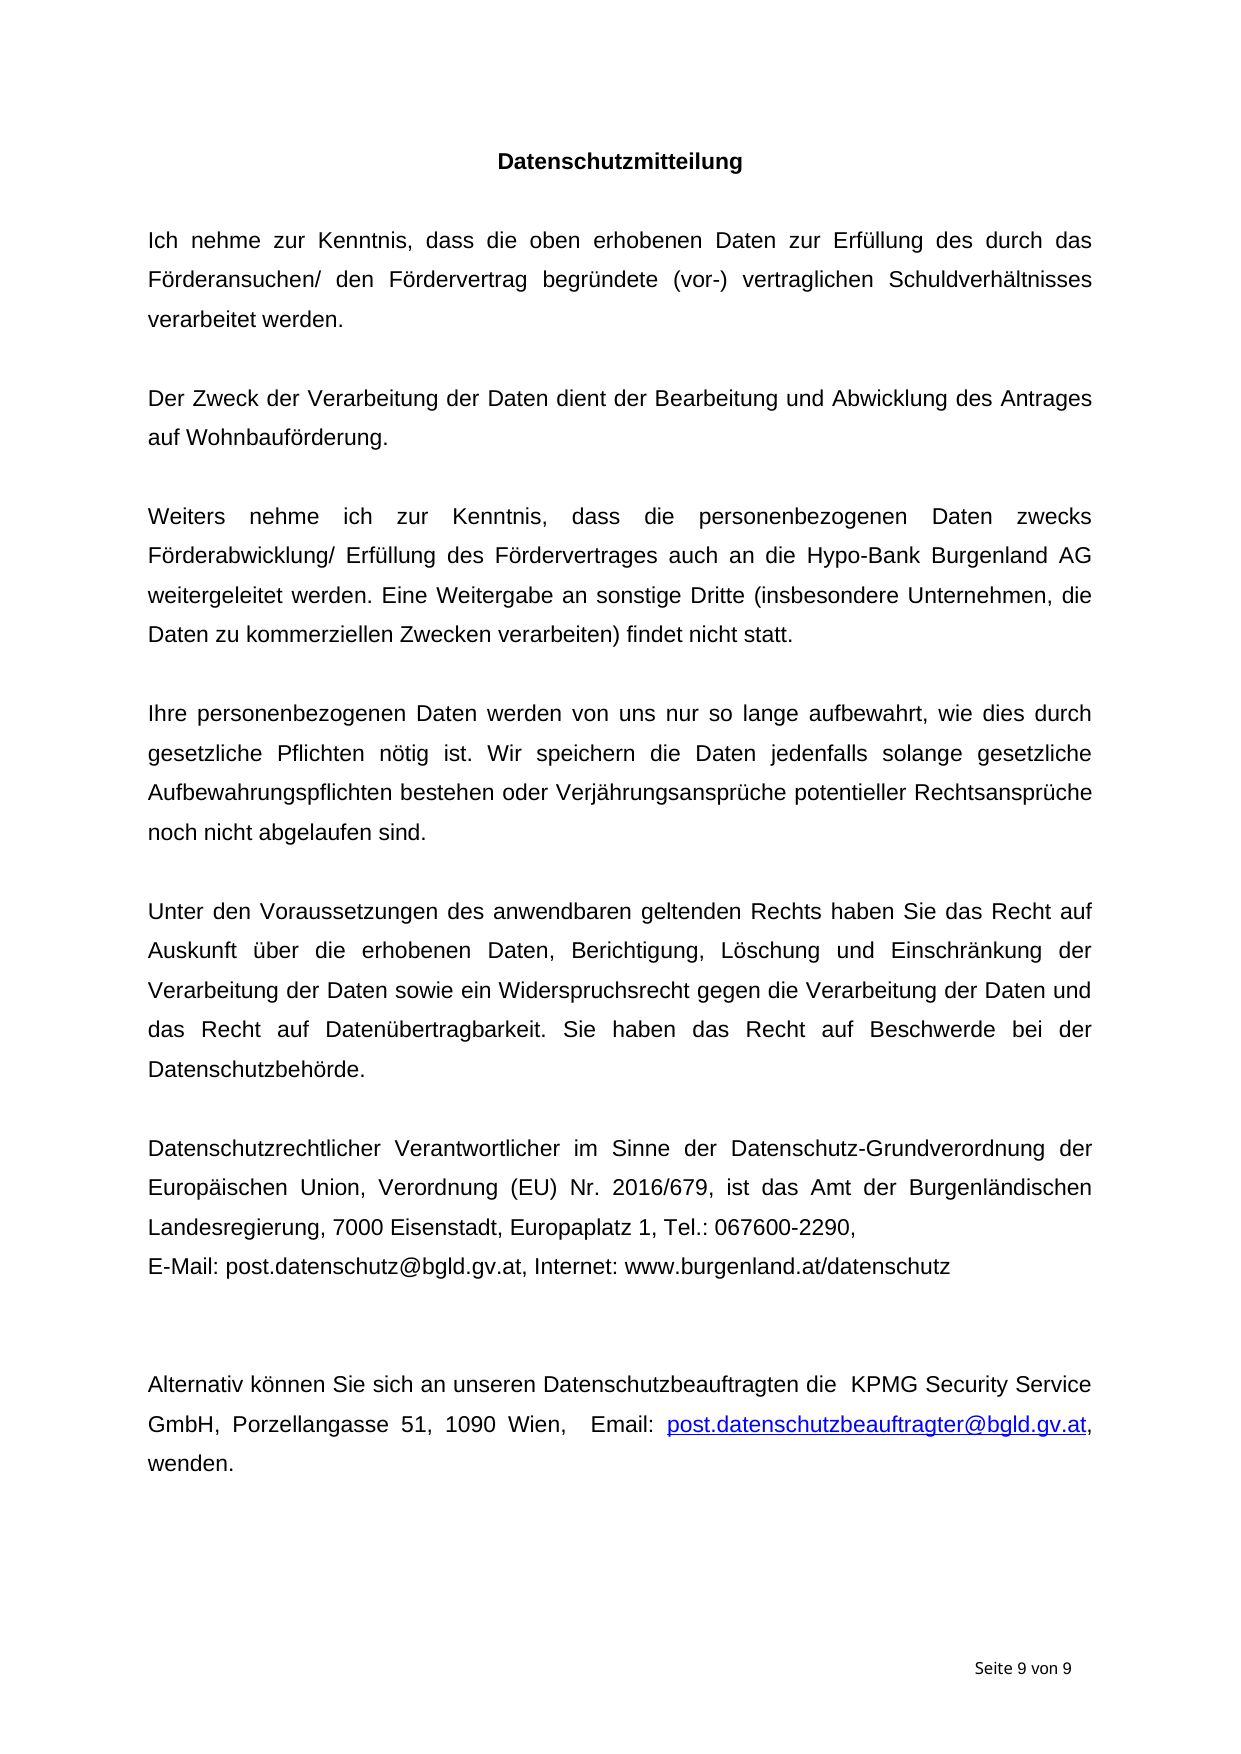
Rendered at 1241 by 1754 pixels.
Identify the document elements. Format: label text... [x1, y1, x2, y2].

text Ich nehme zur Kenntnis, dass die oben erhobenen Daten zur Erfüllung des durch das Förderansuchen/ den Fördervertrag begründete (vor-) vertraglichen Schuldverhältnisses verarbeitet werden. [148, 227, 1093, 332]
text Unter den Voraussetzungen des anwendbaren geltenden Rechts haben Sie das Recht auf Auskunft über die erhobenen Daten, Berichtigung, Löschung und Einschränkung der Verarbeitung der Daten sowie ein Widerspruchsrecht gegen die Verarbeitung der Daten und das Recht auf Datenübertragbarkeit. Sie haben das Recht auf Beschwerde bei der Datenschutzbehörde. [148, 898, 1093, 1082]
text Alternativ können Sie sich an unseren Datenschutzbeauftragten die KPMG Security Service GmbH, Porzellangasse 51, 1090 Wien, Email: post.datenschutzbeauftragter@bgld.gv.at, wenden. [148, 1371, 1093, 1477]
text Der Zweck der Verarbeitung der Daten dient der Bearbeitung und Abwicklung des Antrages auf Wohnbauförderung. [148, 384, 1093, 450]
text Weiters nehme ich zur Kenntnis, dass die personenbezogenen Daten zwecks Förderabwicklung/ Erfüllung des Fördervertrages auch an die Hypo-Bank Burgenland AG weitergeleitet werden. Eine Weitergabe an sonstige Dritte (insbesondere Unternehmen, die Daten zu kommerziellen Zwecken verarbeiten) findet nicht statt. [148, 503, 1093, 648]
text Ihre personenbezogenen Daten werden von uns nur so lange aufbewahrt, wie dies durch gesetzliche Pflichten nötig ist. Wir speichern die Daten jedenfalls solange gesetzliche Aufbewahrungspflichten bestehen oder Verjährungsansprüche potentieller Rechtsansprüche noch nicht abgelaufen sind. [148, 700, 1093, 845]
text Datenschutzrechtlicher Verantwortlicher im Sinne der Datenschutz-Grundverordnung der Europäischen Union, Verordnung (EU) Nr. 2016/679, ist das Amt der Burgenländischen Landesregierung, 7000 Eisenstadt, Europaplatz 1, Tel.: 067600-2290, [148, 1134, 1093, 1240]
text E-Mail: post.datenschutz@bgld.gv.at, Internet: www.burgenland.at/datenschutz [148, 1253, 1093, 1279]
text Datenschutzmitteilung [148, 148, 1093, 174]
